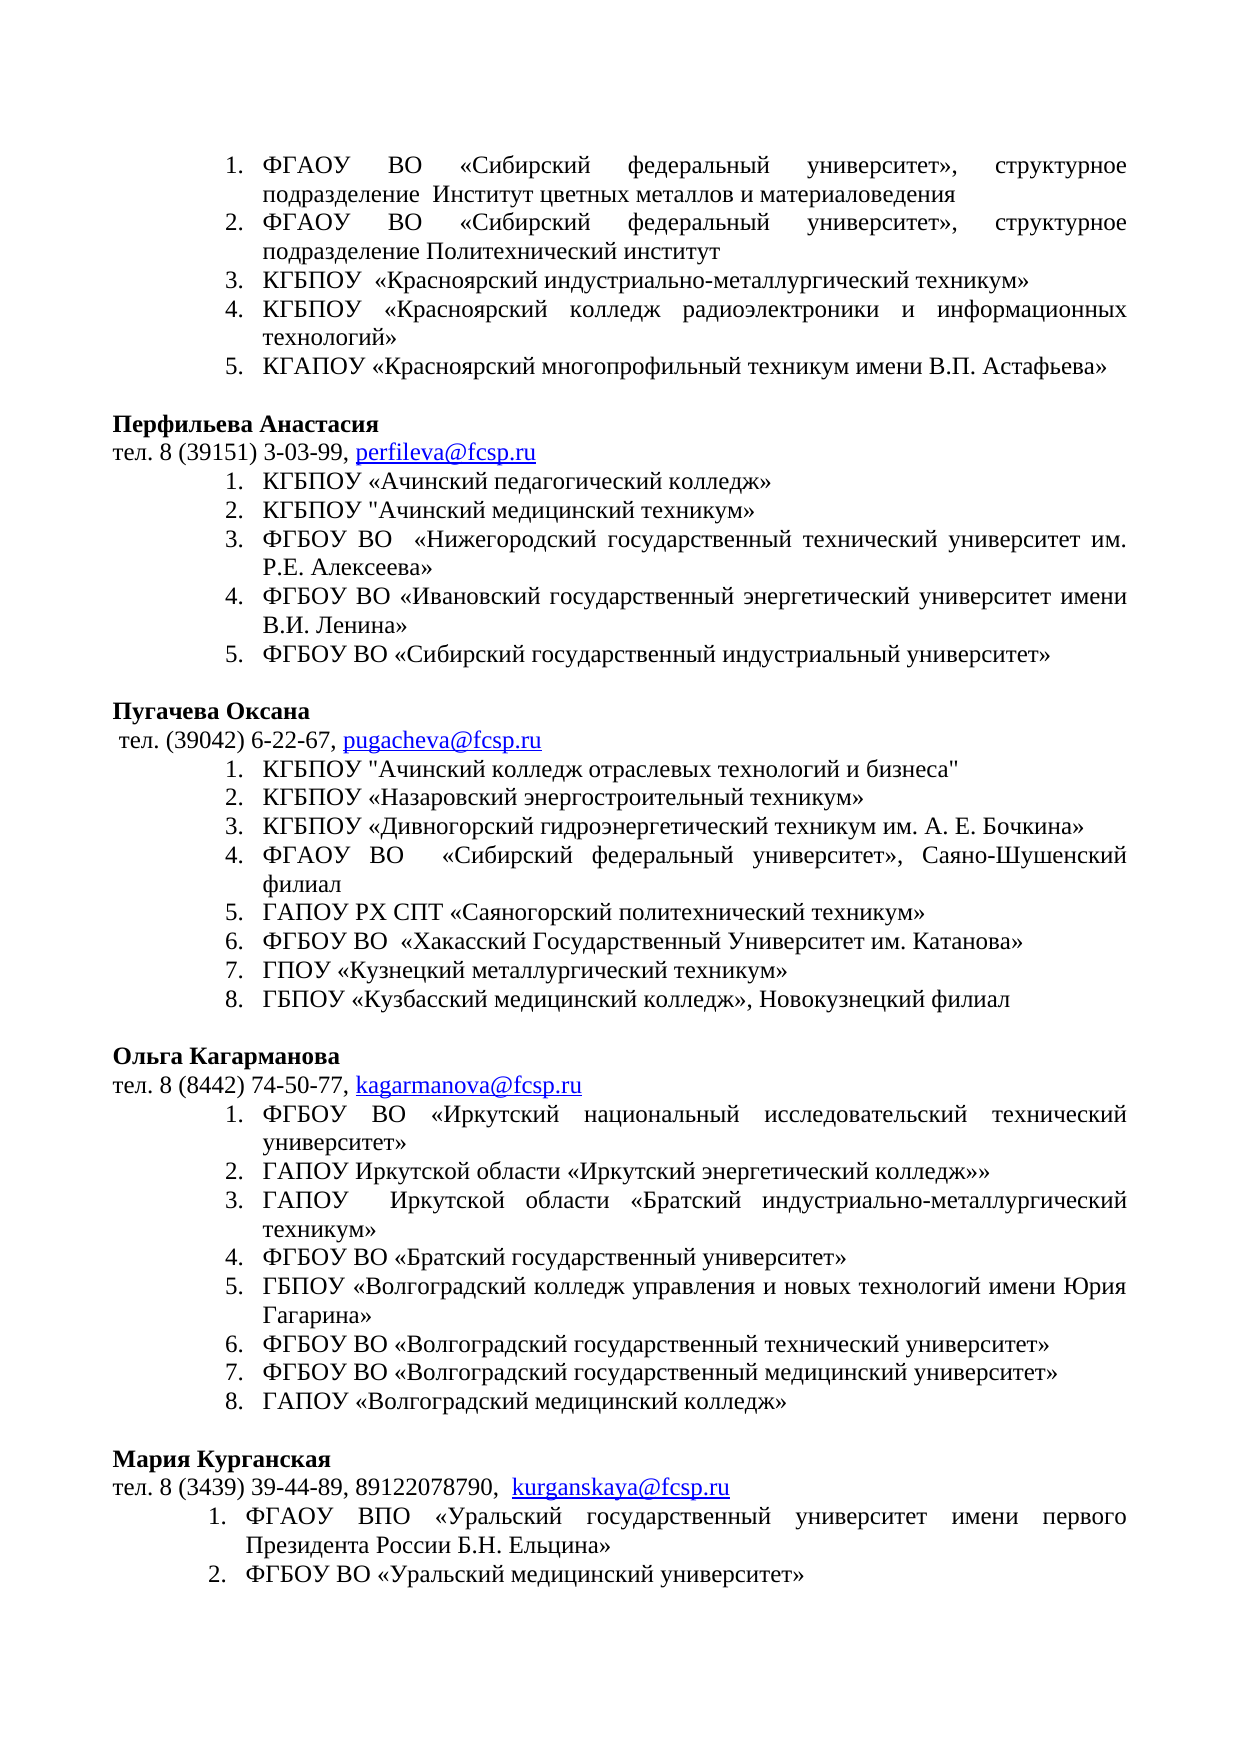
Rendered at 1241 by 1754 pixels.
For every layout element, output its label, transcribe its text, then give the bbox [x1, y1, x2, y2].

text Пугачева Оксана [112, 696, 1128, 725]
list ФГБОУ ВО «Уральский медицинский университет» [208, 1559, 1128, 1587]
list ФГАОУ ВО «Сибирский федеральный университет», Саяно-Шушенский филиал [225, 840, 1128, 897]
text тел. 8 (8442) 74-50-77, kagarmanova@fcsp.ru [112, 1070, 1128, 1099]
list КГБПОУ «Назаровский энергостроительный техникум» [225, 782, 1128, 811]
list ГАПОУ РХ СПТ «Саяногорский политехнический техникум» [225, 897, 1128, 926]
list ФГБОУ ВО «Волгоградский государственный технический университет» [225, 1329, 1128, 1357]
text Мария Курганская [112, 1444, 1128, 1472]
list ФГБОУ ВО «Иркутский национальный исследовательский технический университет» [225, 1099, 1128, 1156]
text тел. 8 (39151) 3-03-99, perfileva@fcsp.ru [112, 437, 1128, 466]
list ФГБОУ ВО «Ивановский государственный энергетический университет имени В.И. Ленина» [225, 581, 1128, 639]
list ФГАОУ ВО «Сибирский федеральный университет», структурное подразделение Политехнический институт [225, 207, 1128, 265]
list ГПОУ «Кузнецкий металлургический техникум» [225, 955, 1128, 984]
list ФГАОУ ВПО «Уральский государственный университет имени первого Президента России Б.Н. Ельцина» [208, 1501, 1128, 1559]
list ФГБОУ ВО «Нижегородский государственный технический университет им. Р.Е. Алексеева» [225, 524, 1128, 581]
list ГБПОУ «Волгоградский колледж управления и новых технологий имени Юрия Гагарина» [225, 1271, 1128, 1329]
list ГАПОУ «Волгоградский медицинский колледж» [225, 1386, 1128, 1415]
list КГБПОУ "Ачинский колледж отраслевых технологий и бизнеса" [225, 754, 1128, 782]
list КГАПОУ «Красноярский многопрофильный техникум имени В.П. Астафьева» [225, 351, 1128, 380]
text Перфильева Анастасия [112, 409, 1128, 437]
list ГБПОУ «Кузбасский медицинский колледж», Новокузнецкий филиал [225, 984, 1128, 1012]
text тел. 8 (3439) 39-44-89, 89122078790, kurganskaya@fcsp.ru [112, 1472, 1128, 1501]
list КГБПОУ «Дивногорский гидроэнергетический техникум им. А. Е. Бочкина» [225, 811, 1128, 840]
text Ольга Кагарманова [112, 1041, 1128, 1070]
list ФГБОУ ВО «Сибирский государственный индустриальный университет» [225, 639, 1128, 667]
list ФГБОУ ВО «Волгоградский государственный медицинский университет» [225, 1357, 1128, 1386]
list ФГАОУ ВО «Сибирский федеральный университет», структурное подразделение Институт цветных металлов и материаловедения [225, 150, 1128, 207]
list ГАПОУ Иркутской области «Иркутский энергетический колледж»» [225, 1156, 1128, 1185]
list КГБПОУ «Красноярский колледж радиоэлектроники и информационных технологий» [225, 294, 1128, 351]
list ФГБОУ ВО «Хакасский Государственный Университет им. Катанова» [225, 926, 1128, 955]
list КГБПОУ «Красноярский индустриально-металлургический техникум» [225, 265, 1128, 294]
list ГАПОУ Иркутской области «Братский индустриально-металлургический техникум» [225, 1185, 1128, 1242]
list ФГБОУ ВО «Братский государственный университет» [225, 1242, 1128, 1271]
list КГБПОУ "Ачинский медицинский техникум» [225, 495, 1128, 524]
list КГБПОУ «Ачинский педагогический колледж» [225, 466, 1128, 495]
text тел. (39042) 6-22-67, pugacheva@fcsp.ru [112, 725, 1128, 754]
